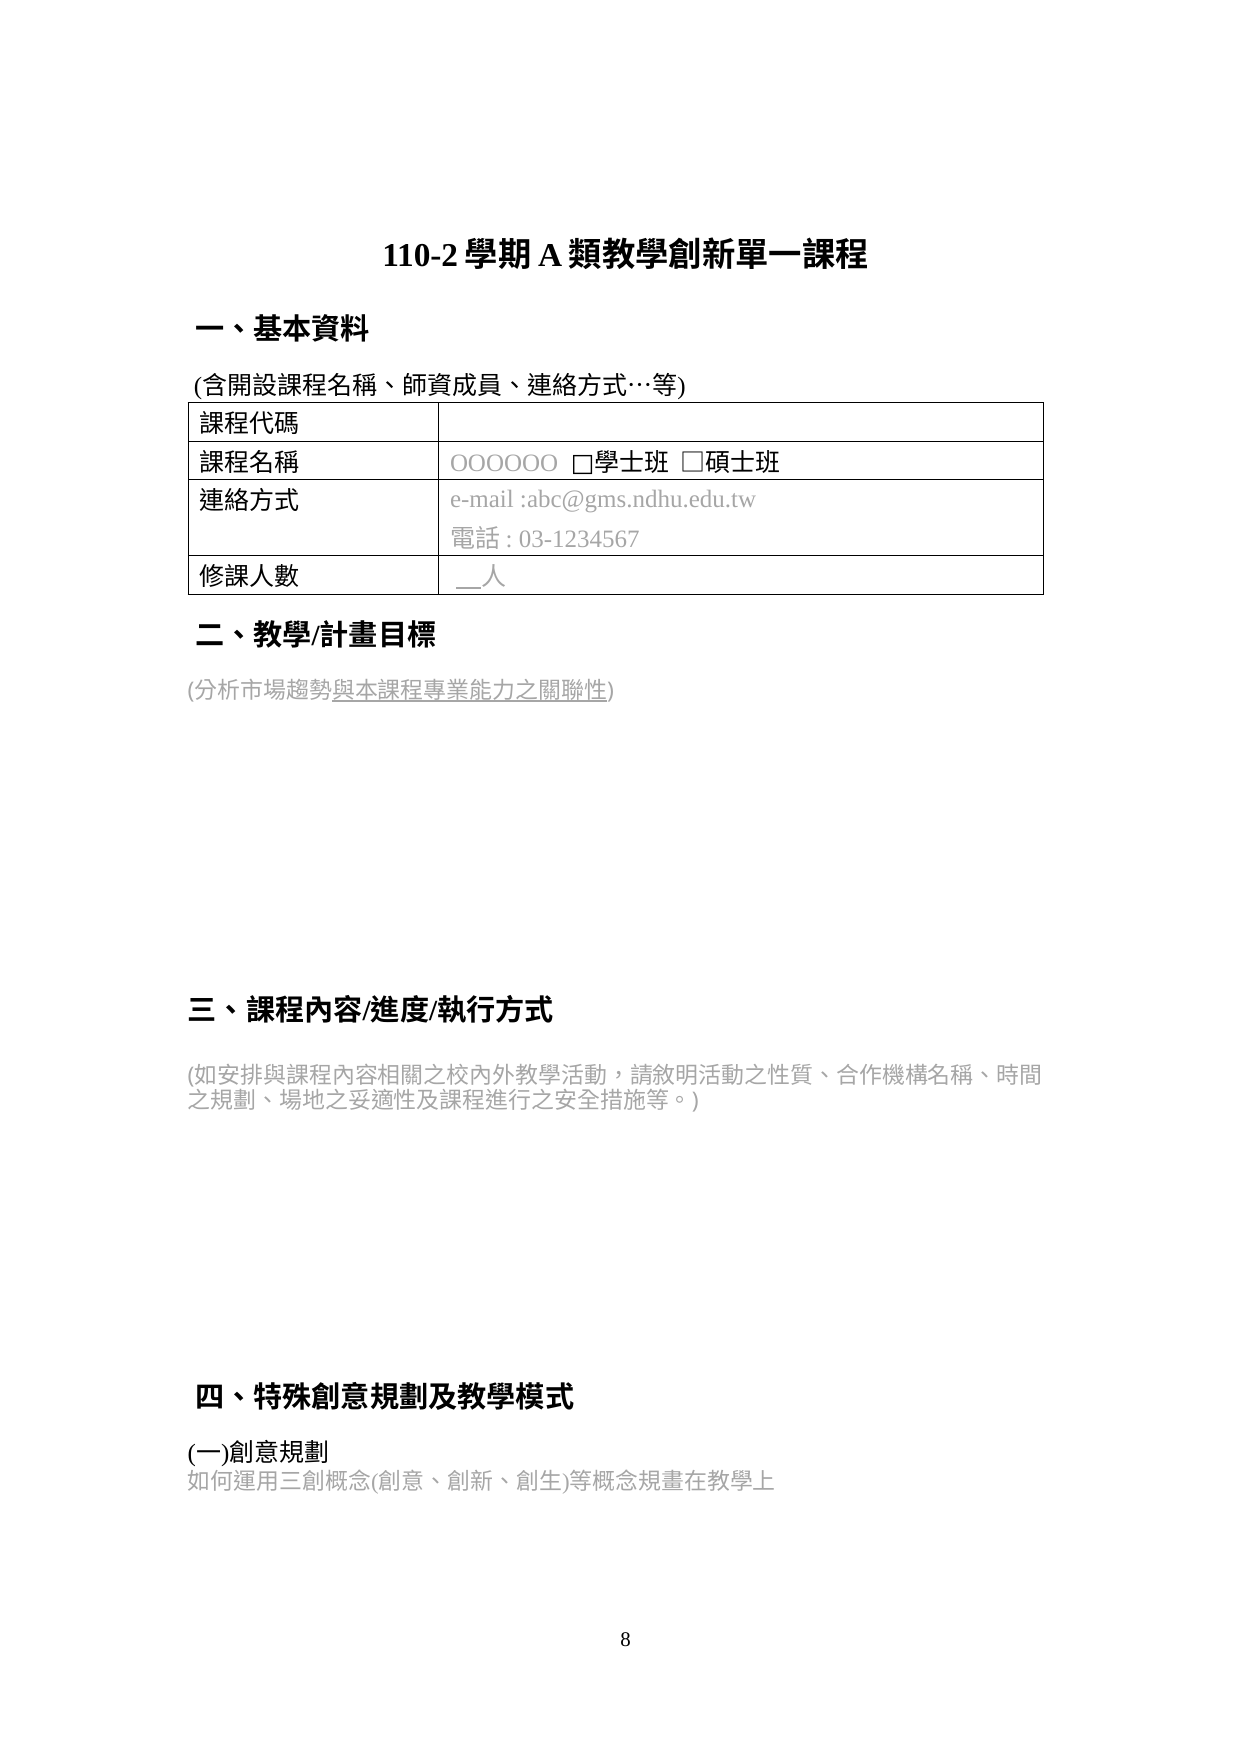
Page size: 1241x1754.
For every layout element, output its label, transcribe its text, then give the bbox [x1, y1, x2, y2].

text 如何運用三創概念(創意、創新、創生)等概念規畫在教學上 [187, 1470, 1063, 1495]
text (分析市場趨勢與本課程專業能力之關聯性) [187, 670, 1063, 707]
text 三、課程內容/進度/執行方式 [187, 970, 1063, 1045]
table_cell 課程名稱 [189, 442, 438, 479]
table_header 課程代碼 [189, 403, 438, 441]
table_cell OOOOOO □學士班 □碩士班 [439, 442, 1043, 479]
table_cell 修課人數 [189, 556, 438, 594]
text 四、特殊創意規劃及教學模式 [187, 1357, 1063, 1432]
table_cell e-mail :abc@gms.ndhu.edu.tw 電話 : 03-1234567 [439, 480, 1043, 555]
table_header [439, 403, 1043, 441]
table_cell 人 [439, 556, 1043, 594]
text (一)創意規劃 [187, 1432, 1063, 1470]
text 一、基本資料 [187, 289, 1063, 364]
table_cell 連絡方式 [189, 480, 438, 555]
text (含開設課程名稱、師資成員、連絡方式…等) [187, 364, 1063, 402]
text 二、教學/計畫目標 [187, 595, 1063, 670]
text (如安排與課程內容相關之校內外教學活動，請敘明活動之性質、合作機構名稱、時間之規劃、場地之妥適性及課程進行之安全措施等。) [187, 1063, 1063, 1113]
text 110-2學期A類教學創新單一課程 [187, 214, 1063, 289]
